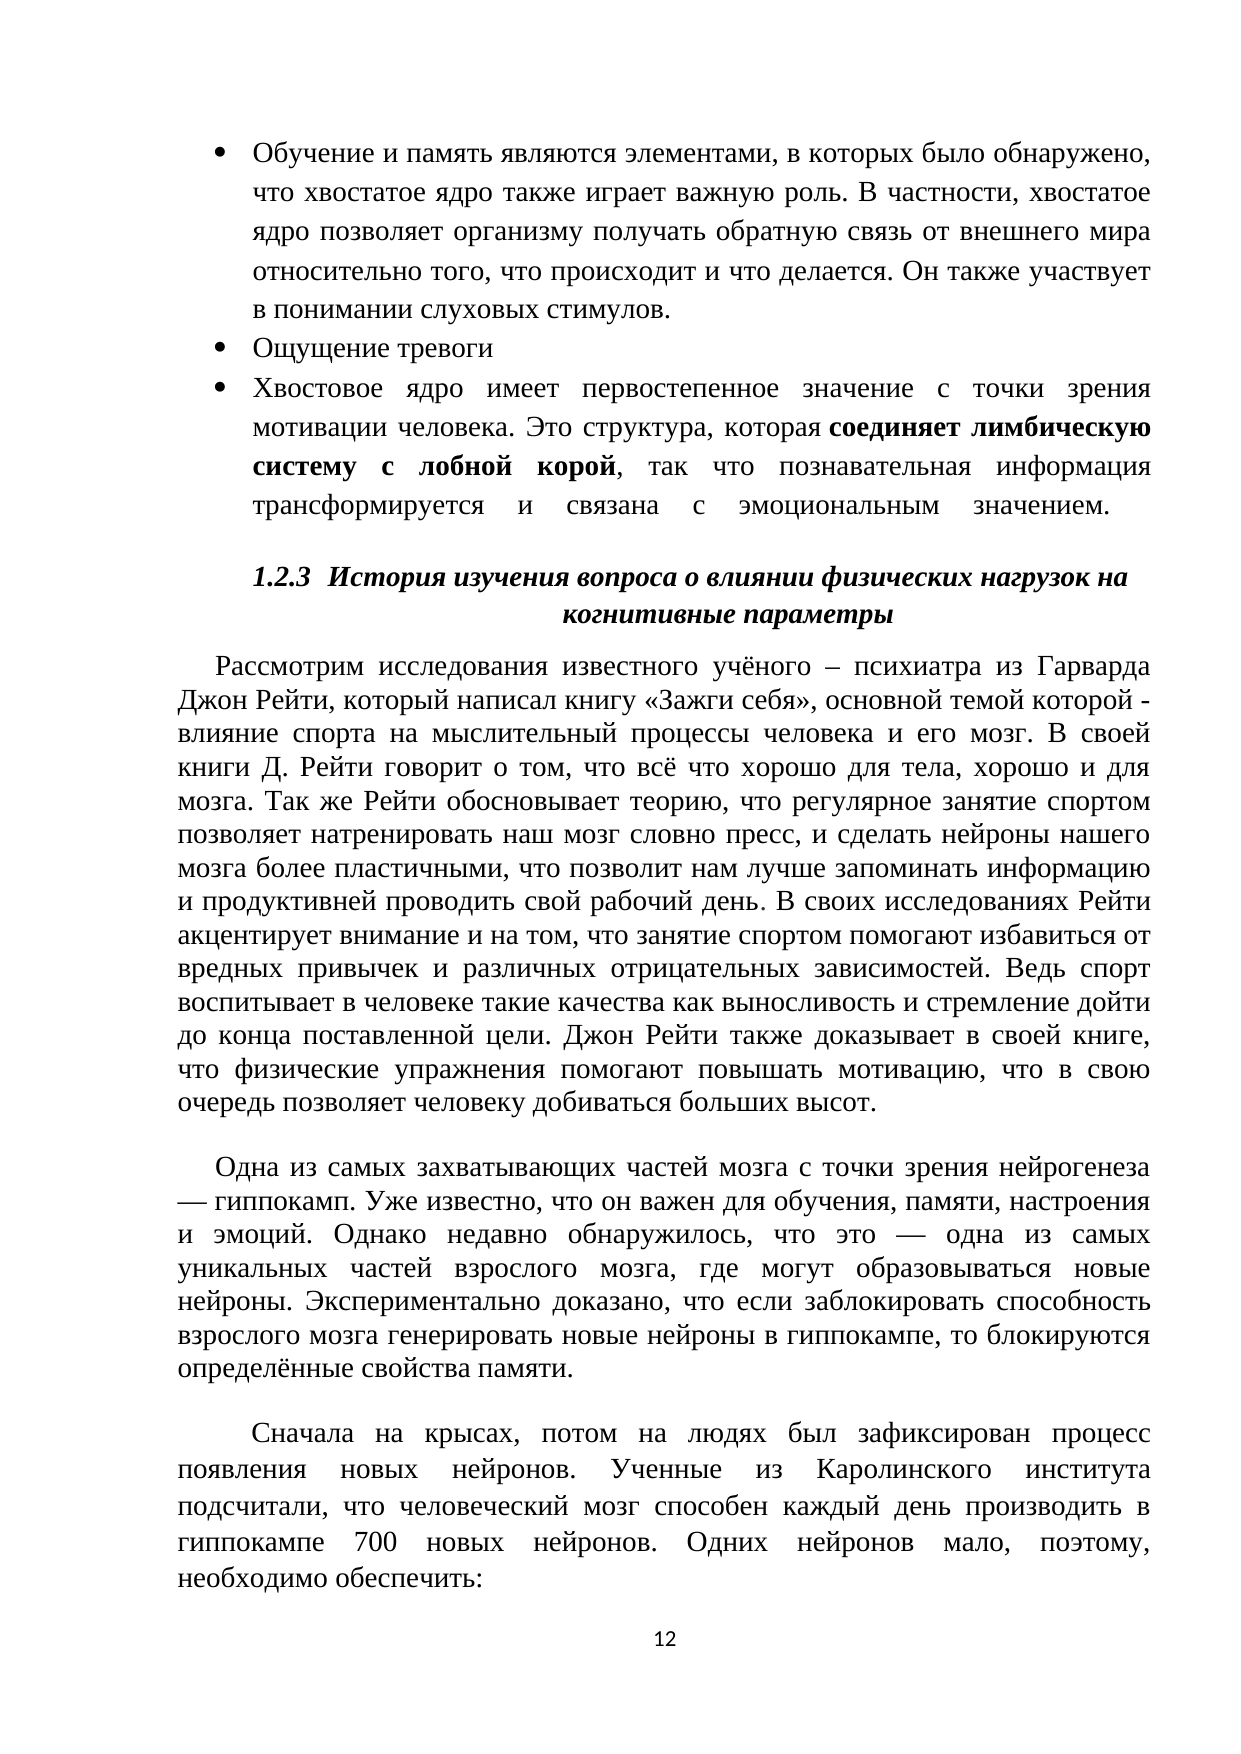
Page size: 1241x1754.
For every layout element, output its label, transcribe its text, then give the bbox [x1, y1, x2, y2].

subtitle Ощущение тревоги [215, 325, 1152, 364]
text Рассмотрим исследования известного учёного – психиатра из Гарварда Джон Рейти, который написал книгу «Зажги себя», основной темой которой - влияние спорта на мыслительный процессы человека и его мозг. В своей книги Д. Рейти говорит о том, что всё что хорошо для тела, хорошо и для мозга. Так же Рейти обосновывает теорию, что регулярное занятие спортом позволяет натренировать наш мозг словно пресс, и сделать нейроны нашего мозга более пластичными, что позволит нам лучше запоминать информацию и продуктивней проводить свой рабочий день. В своих исследованиях Рейти акцентирует внимание и на том, что занятие спортом помогают избавиться от вредных привычек и различных отрицательных зависимостей. Ведь спорт воспитывает в человеке такие качества как выносливость и стремление дойти до конца поставленной цели. Джон Рейти также доказывает в своей книге, что физические упражнения помогают повышать мотивацию, что в свою очередь позволяет человеку добиваться больших высот. [177, 648, 1152, 1118]
list История изучения вопроса о влиянии физических нагрузок на когнитивные параметры [229, 559, 1152, 629]
text Одна из самых захватывающих частей мозга с точки зрения нейрогенеза — гиппокамп. Уже известно, что он важен для обучения, памяти, настроения и эмоций. Однако недавно обнаружилось, что это — одна из самых уникальных частей взрослого мозга, где могут образовываться новые нейроны. Экспериментально доказано, что если заблокировать способность взрослого мозга генерировать новые нейроны в гиппокампе, то блокируются определённые свойства памяти. [177, 1149, 1152, 1384]
subtitle Обучение и память являются элементами, в которых было обнаружено, что хвостатое ядро ​​также играет важную роль. В частности, хвостатое ядро ​​позволяет организму получать обратную связь от внешнего мира относительно того, что происходит и что делается. Он также участвует в понимании слуховых стимулов. [215, 130, 1152, 325]
text Сначала на крысах, потом на людях был зафиксирован процесс появления новых нейронов. Ученные из Каролинского института подсчитали, что человеческий мозг способен каждый день производить в гиппокампе 700 новых нейронов. Одних нейронов мало, поэтому, необходимо обеспечить: [177, 1415, 1152, 1593]
subtitle Хвостовое ядро ​​имеет первостепенное значение с точки зрения мотивации человека. Это структура, которая соединяет лимбическую систему с лобной корой, так что познавательная информация трансформируется и связана с эмоциональным значением. [215, 364, 1152, 559]
